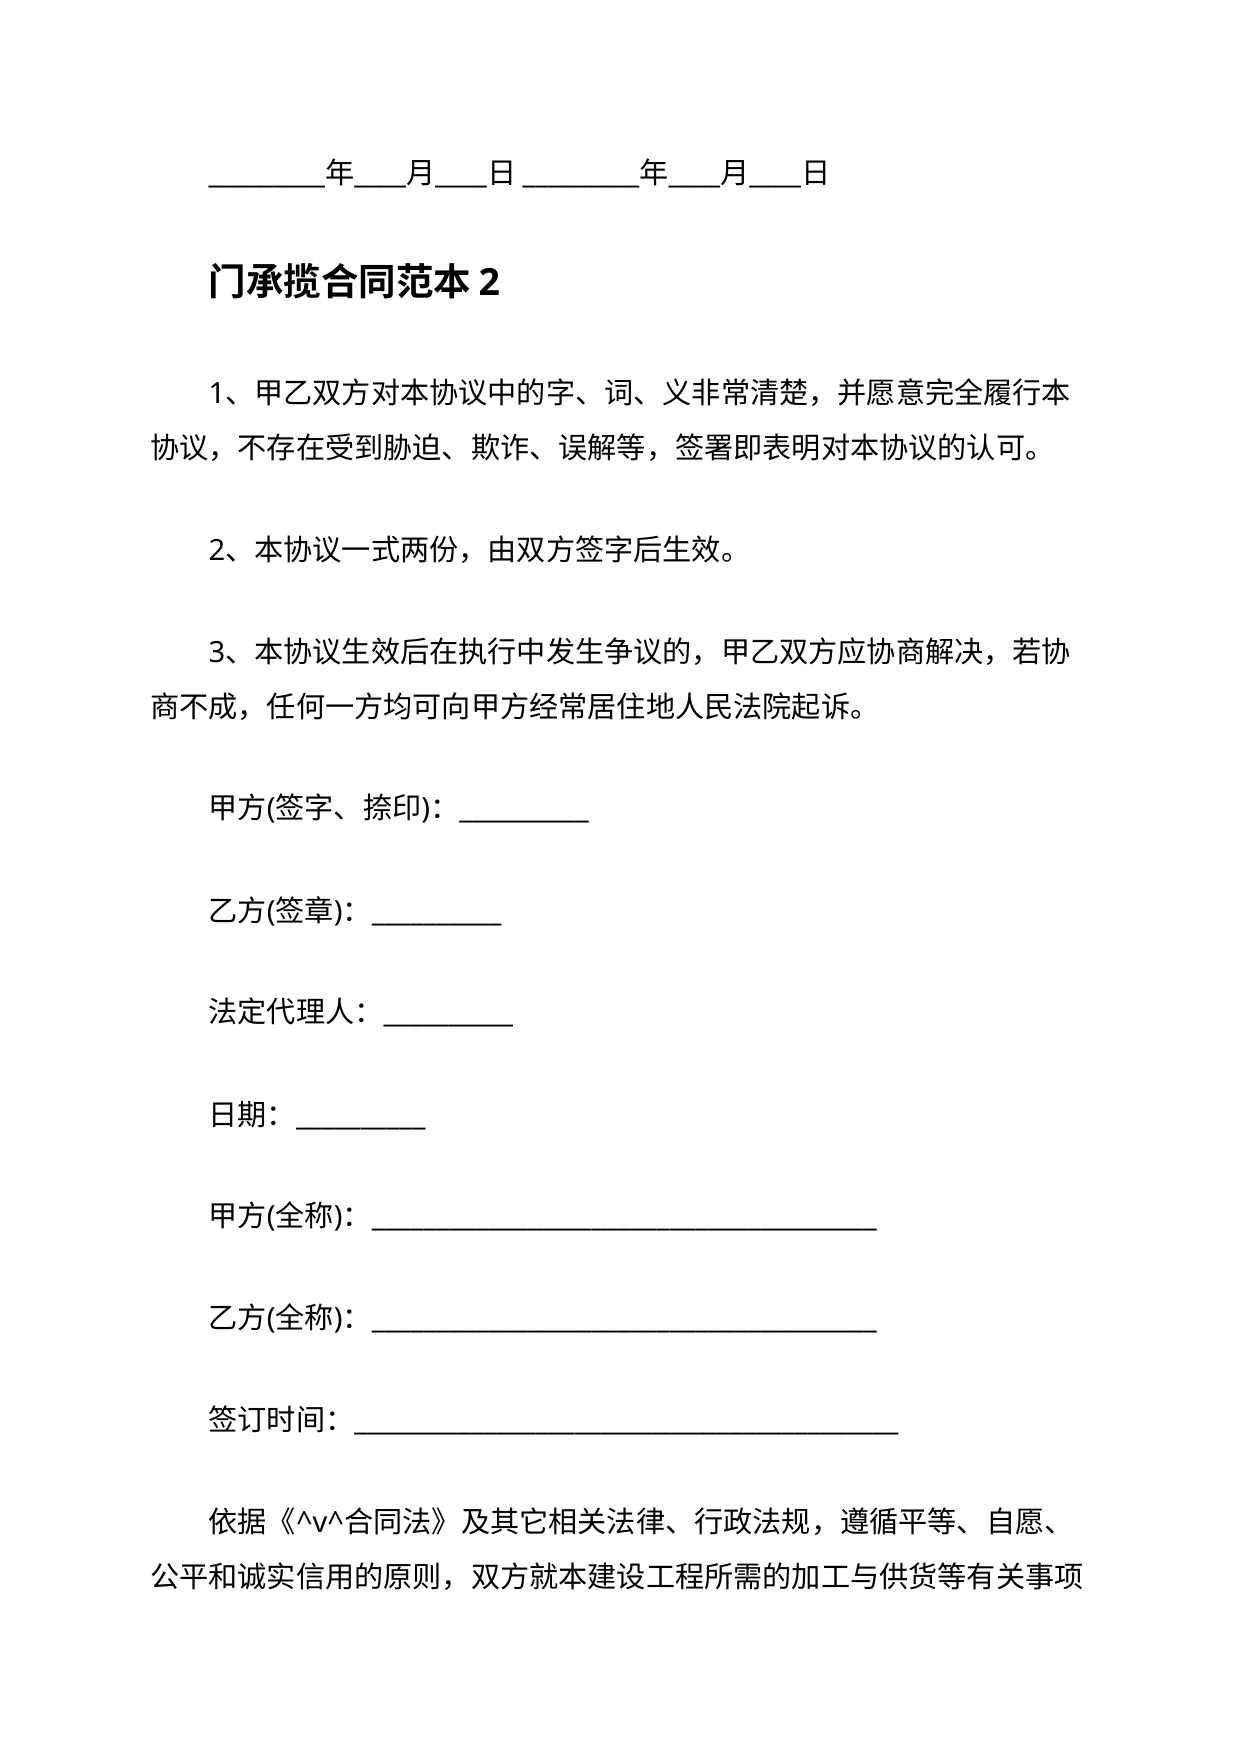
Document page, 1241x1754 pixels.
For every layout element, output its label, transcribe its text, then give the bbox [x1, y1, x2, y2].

text 乙方(签章)：__________ [150, 887, 1090, 929]
text _________年____月____日 _________年____月____日 [150, 150, 1090, 192]
text 法定代理人：__________ [150, 989, 1090, 1031]
text 乙方(全称)：_______________________________________ [150, 1295, 1090, 1337]
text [150, 1499, 1090, 1596]
text 甲方(签字、捺印)：__________ [150, 785, 1090, 827]
text 甲方(全称)：_______________________________________ [150, 1193, 1090, 1235]
text 门承揽合同范本2 [150, 252, 1090, 306]
text 1、甲乙双方对本协议中的字、词、义非常清楚，并愿意完全履行本协议，不存在受到胁迫、欺诈、误解等，签署即表明对本协议的认可。 [150, 369, 1090, 467]
text 签订时间：__________________________________________ [150, 1397, 1090, 1439]
text 3、本协议生效后在执行中发生争议的，甲乙双方应协商解决，若协商不成，任何一方均可向甲方经常居住地人民法院起诉。 [150, 628, 1090, 726]
text 2、本协议一式两份，由双方签字后生效。 [150, 526, 1090, 569]
text 日期：__________ [150, 1091, 1090, 1133]
